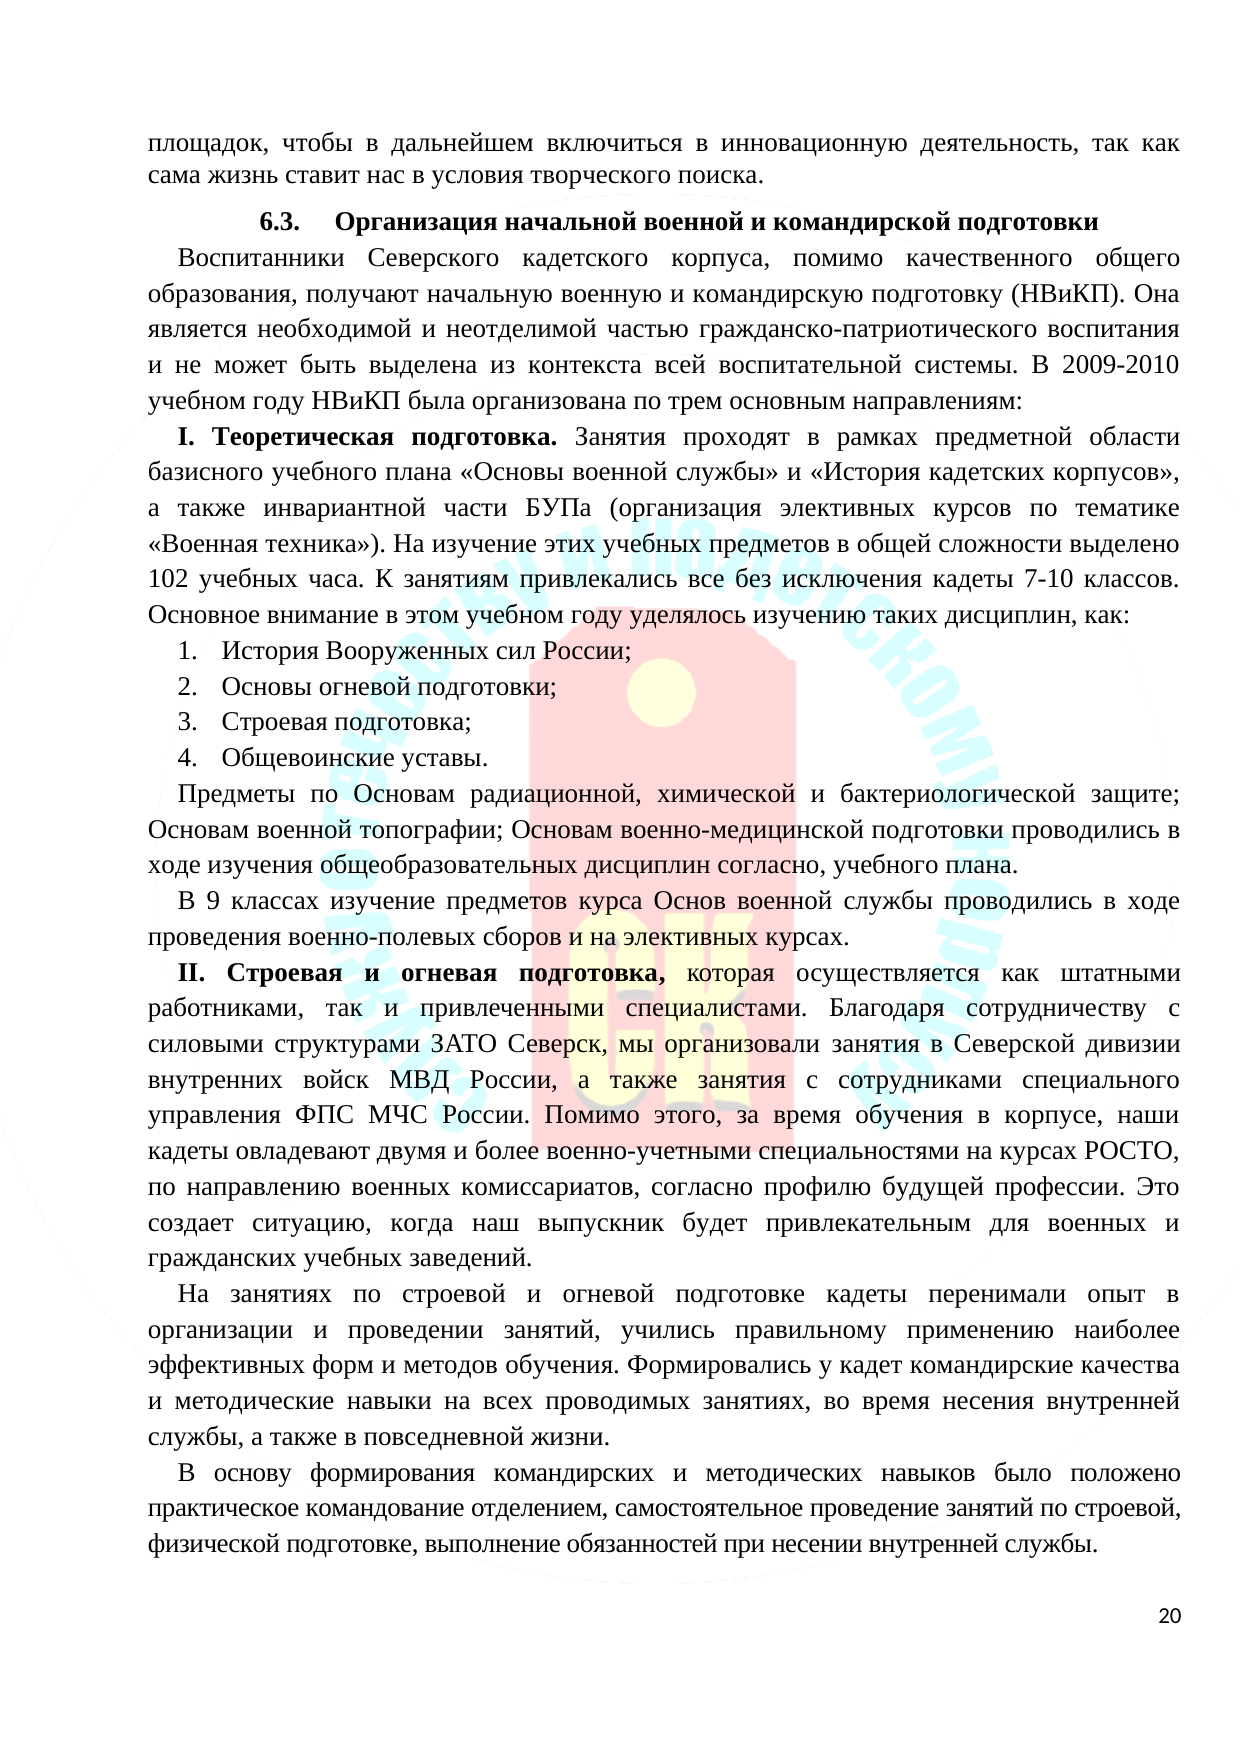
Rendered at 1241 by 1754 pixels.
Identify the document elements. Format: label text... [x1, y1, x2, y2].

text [148, 127, 1181, 189]
text Воспитанники Северского кадетского корпуса, помимо качественного общего образования, получают начальную военную и командирскую подготовку (НВиКП). Она является необходимой и неотделимой частью гражданско-патриотического воспитания и не может быть выделена из контекста всей воспитательной системы. В 2009-2010 учебном году НВиКП была организована по трем основным направлениям: [148, 241, 1181, 415]
text В основу формирования командирских и методических навыков было положено практическое командование отделением, самостоятельное проведение занятий по строевой, физической подготовке, выполнение обязанностей при несении внутренней службы. [148, 1456, 1181, 1558]
list Строевая подготовка; [148, 706, 1181, 737]
text Теоретическая подготовка. Занятия проходят в рамках предметной области базисного учебного плана «Основы военной службы» и «История кадетских корпусов», а также инвариантной части БУПа (организация элективных курсов по тематике «Военная техника»). На изучение этих учебных предметов в общей сложности выделено 102 учебных часа. К занятиям привлекались все без исключения кадеты 7-10 классов. Основное внимание в этом учебном году уделялось изучению таких дисциплин, как: [148, 420, 1181, 629]
list Организация начальной военной и командирской подготовки [177, 205, 1181, 236]
list Общевоинские уставы. [148, 741, 1181, 772]
list История Вооруженных сил России; [148, 634, 1181, 665]
text В 9 классах изучение предметов курса Основ военной службы проводились в ходе проведения военно-полевых сборов и на элективных курсах. [148, 884, 1181, 951]
list Основы огневой подготовки; [148, 670, 1181, 701]
text II. Строевая и огневая подготовка, которая осуществляется как штатными работниками, так и привлеченными специалистами. Благодаря сотрудничеству с силовыми структурами ЗАТО Северск, мы организовали занятия в Северской дивизии внутренних войск МВД России, а также занятия с сотрудниками специального управления ФПС МЧС России. Помимо этого, за время обучения в корпусе, наши кадеты овладевают двумя и более военно-учетными специальностями на курсах РОСТО, по направлению военных комиссариатов, согласно профилю будущей профессии. Это создает ситуацию, когда наш выпускник будет привлекательным для военных и гражданских учебных заведений. [148, 956, 1181, 1273]
text На занятиях по строевой и огневой подготовке кадеты перенимали опыт в организации и проведении занятий, учились правильному применению наиболее эффективных форм и методов обучения. Формировались у кадет командирские качества и методические навыки на всех проводимых занятиях, во время несения внутренней службы, а также в повседневной жизни. [148, 1277, 1181, 1451]
text Предметы по Основам радиационной, химической и бактериологической защите; Основам военной топографии; Основам военно-медицинской подготовки проводились в ходе изучения общеобразовательных дисциплин согласно, учебного плана. [148, 777, 1181, 879]
